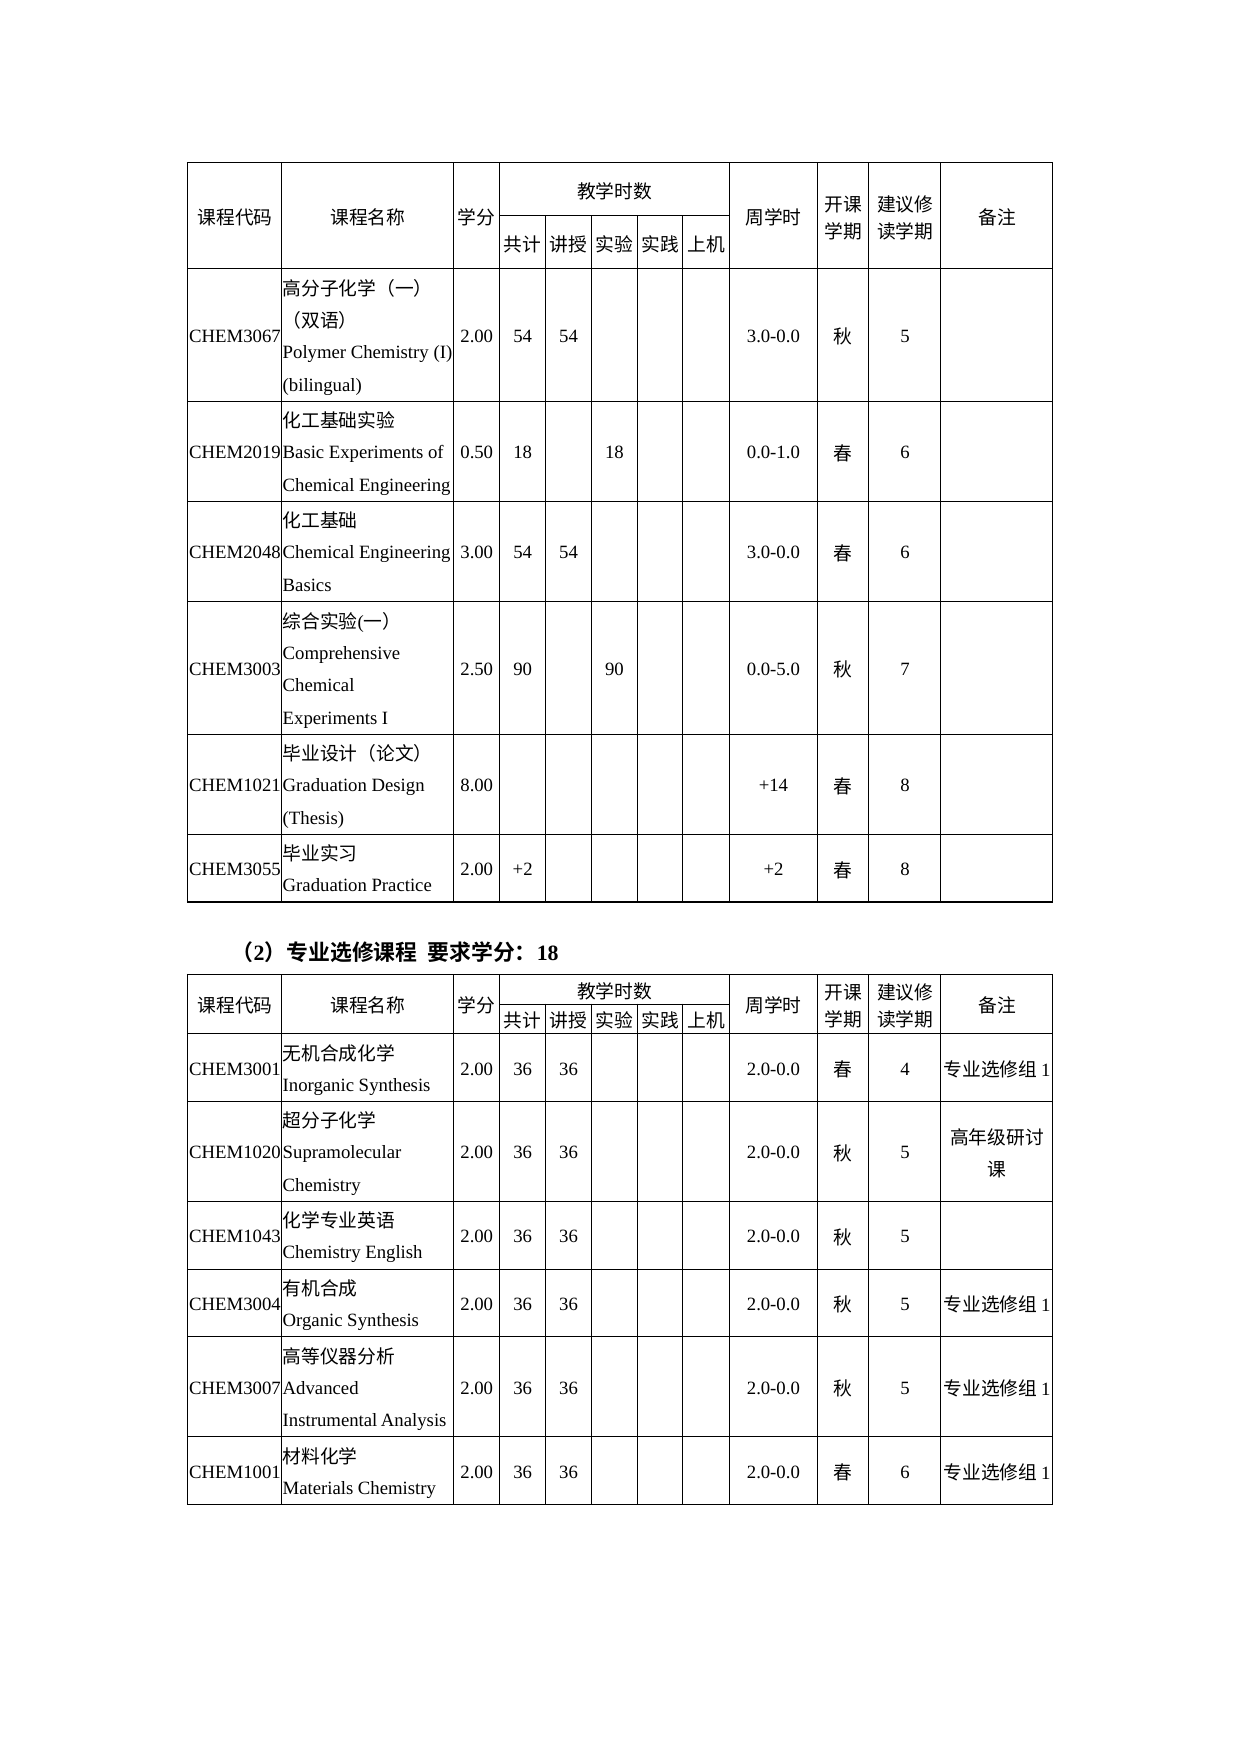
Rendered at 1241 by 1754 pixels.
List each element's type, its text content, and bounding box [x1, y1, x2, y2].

table_cell 2.0-0.0 [730, 1034, 817, 1101]
table_cell 实验 [592, 1005, 637, 1033]
table_cell 秋 [818, 1337, 868, 1436]
table_cell 有机合成 Organic Synthesis [282, 1270, 453, 1336]
table_cell 综合实验(一） Comprehensive Chemical Experiments I [282, 602, 453, 734]
table_cell [592, 269, 637, 401]
table_cell 54 [546, 502, 591, 601]
table_cell [638, 1102, 682, 1201]
table_cell [683, 1102, 729, 1201]
table_header 周学时 [730, 975, 817, 1033]
table_cell 化工基础实验 Basic Experiments of Chemical Engineering [282, 402, 453, 501]
table_cell 实践 [638, 216, 682, 268]
table_cell CHEM3004 [188, 1270, 281, 1336]
table_cell [638, 1270, 682, 1336]
table_cell 2.0-0.0 [730, 1270, 817, 1336]
table_header 课程名称 [282, 163, 453, 268]
table_cell 3.00 [454, 502, 499, 601]
table_cell [683, 1202, 729, 1268]
table_cell [683, 502, 729, 601]
table_cell CHEM1043 [188, 1202, 281, 1268]
table_cell 超分子化学 Supramolecular Chemistry [282, 1102, 453, 1201]
table_cell [941, 1202, 1052, 1268]
table_cell 36 [546, 1102, 591, 1201]
table_cell 0.0-5.0 [730, 602, 817, 734]
table_cell [941, 269, 1052, 401]
table_cell 化学专业英语 Chemistry English [282, 1202, 453, 1268]
table_cell 36 [500, 1102, 545, 1201]
table_cell 秋 [818, 1102, 868, 1201]
table_cell [592, 1337, 637, 1436]
table_cell 2.00 [454, 1034, 499, 1101]
table_cell 36 [546, 1270, 591, 1336]
table_cell 36 [546, 1034, 591, 1101]
table_cell 6 [869, 402, 940, 501]
table_cell 秋 [818, 1202, 868, 1268]
table_cell 0.50 [454, 402, 499, 501]
table_cell 毕业设计（论文） Graduation Design (Thesis) [282, 735, 453, 834]
table_cell 材料化学 Materials Chemistry [282, 1437, 453, 1504]
table_cell 2.00 [454, 269, 499, 401]
table_cell [683, 269, 729, 401]
table_cell [592, 1102, 637, 1201]
table_cell 6 [869, 502, 940, 601]
table_cell 36 [546, 1337, 591, 1436]
table_cell 2.00 [454, 1202, 499, 1268]
table_cell 高年级研讨课 [941, 1102, 1052, 1201]
table_header 课程代码 [188, 163, 281, 268]
table_cell 2.0-0.0 [730, 1337, 817, 1436]
table_cell [500, 735, 545, 834]
table_cell 实践 [638, 1005, 682, 1033]
table_cell 2.00 [454, 1270, 499, 1336]
table_cell 18 [500, 402, 545, 501]
table_cell 春 [818, 1034, 868, 1101]
table_cell [638, 1337, 682, 1436]
table_cell [683, 1437, 729, 1504]
table_cell 共计 [500, 216, 545, 268]
table_cell 3.0-0.0 [730, 269, 817, 401]
table_cell 54 [500, 502, 545, 601]
table_cell [683, 602, 729, 734]
table_cell 讲授 [546, 1005, 591, 1033]
table_cell 实验 [592, 216, 637, 268]
table_cell 高分子化学（一） （双语） Polymer Chemistry (I) (bilingual) [282, 269, 453, 401]
table_cell 6 [869, 1437, 940, 1504]
table_cell [592, 1437, 637, 1504]
table_header 教学时数 [500, 975, 729, 1003]
table_cell CHEM3055 [188, 835, 281, 901]
table_cell 2.00 [454, 1437, 499, 1504]
table_cell 90 [592, 602, 637, 734]
table_cell 化工基础 Chemical Engineering Basics [282, 502, 453, 601]
table_cell 8 [869, 735, 940, 834]
table_cell 5 [869, 1337, 940, 1436]
table_cell [638, 835, 682, 901]
table_cell [592, 1270, 637, 1336]
table_cell 毕业实习 Graduation Practice [282, 835, 453, 901]
table_cell [638, 602, 682, 734]
table_cell 秋 [818, 1270, 868, 1336]
table_cell [638, 502, 682, 601]
table_cell 4 [869, 1034, 940, 1101]
table_cell 5 [869, 269, 940, 401]
table_cell 秋 [818, 602, 868, 734]
table_header 开课学期 [818, 163, 868, 268]
table_cell 3.0-0.0 [730, 502, 817, 601]
table_cell CHEM1021 [188, 735, 281, 834]
table_cell 2.00 [454, 1337, 499, 1436]
table_header 学分 [454, 975, 499, 1033]
table_cell CHEM2019 [188, 402, 281, 501]
table_cell 54 [546, 269, 591, 401]
table_cell 36 [546, 1202, 591, 1268]
table_cell 5 [869, 1270, 940, 1336]
table_header 开课学期 [818, 975, 868, 1033]
table_cell 5 [869, 1102, 940, 1201]
table_cell [546, 602, 591, 734]
table_header 学分 [454, 163, 499, 268]
table_header 课程代码 [188, 975, 281, 1033]
table_cell [592, 835, 637, 901]
table_cell 2.50 [454, 602, 499, 734]
table_cell CHEM1001 [188, 1437, 281, 1504]
table_cell 0.0-1.0 [730, 402, 817, 501]
table_header 备注 [941, 975, 1052, 1033]
table_cell 8.00 [454, 735, 499, 834]
table_cell 春 [818, 402, 868, 501]
table_cell [546, 402, 591, 501]
table_cell 无机合成化学 Inorganic Synthesis [282, 1034, 453, 1101]
table_cell 90 [500, 602, 545, 734]
table_cell CHEM3003 [188, 602, 281, 734]
table_cell [683, 402, 729, 501]
table_cell 7 [869, 602, 940, 734]
table_cell [638, 1437, 682, 1504]
table_cell 春 [818, 835, 868, 901]
table_header 课程名称 [282, 975, 453, 1033]
table_cell 36 [546, 1437, 591, 1504]
table_cell CHEM3007 [188, 1337, 281, 1436]
table_header 建议修读学期 [869, 163, 940, 268]
table_cell 36 [500, 1437, 545, 1504]
table_cell 5 [869, 1202, 940, 1268]
table_cell 2.0-0.0 [730, 1202, 817, 1268]
table_cell 36 [500, 1202, 545, 1268]
table_cell [638, 269, 682, 401]
table_cell 秋 [818, 269, 868, 401]
table_cell [546, 835, 591, 901]
table_cell [941, 735, 1052, 834]
table_header 备注 [941, 163, 1052, 268]
table_cell CHEM2048 [188, 502, 281, 601]
table_cell 春 [818, 1437, 868, 1504]
table_header 周学时 [730, 163, 817, 268]
table_cell 36 [500, 1337, 545, 1436]
table_cell [638, 402, 682, 501]
table_cell 专业选修组1 [941, 1337, 1052, 1436]
text （2）专业选修课程 要求学分：18 [187, 935, 1053, 967]
table_cell +2 [730, 835, 817, 901]
table_cell 2.00 [454, 835, 499, 901]
table_cell 8 [869, 835, 940, 901]
table_cell [592, 1202, 637, 1268]
table_cell 18 [592, 402, 637, 501]
table_header 建议修读学期 [869, 975, 940, 1033]
table_cell 共计 [500, 1005, 545, 1033]
table_cell [683, 735, 729, 834]
table_cell +2 [500, 835, 545, 901]
table_cell [683, 835, 729, 901]
table_cell [683, 1270, 729, 1336]
table_cell 春 [818, 735, 868, 834]
table_cell [941, 502, 1052, 601]
table_cell [592, 1034, 637, 1101]
table_cell [683, 1034, 729, 1101]
table_cell [941, 602, 1052, 734]
table_cell [638, 1034, 682, 1101]
table_cell 专业选修组1 [941, 1034, 1052, 1101]
table_cell [638, 1202, 682, 1268]
table_cell [941, 835, 1052, 901]
table_cell 2.0-0.0 [730, 1437, 817, 1504]
table_cell 2.0-0.0 [730, 1102, 817, 1201]
table_cell 36 [500, 1034, 545, 1101]
table_cell 讲授 [546, 216, 591, 268]
table_cell 上机 [683, 216, 729, 268]
table_cell [592, 502, 637, 601]
table_cell [638, 735, 682, 834]
table_cell +14 [730, 735, 817, 834]
table_cell 专业选修组1 [941, 1437, 1052, 1504]
table_cell CHEM3067 [188, 269, 281, 401]
table_header 教学时数 [500, 163, 729, 215]
table_cell 上机 [683, 1005, 729, 1033]
table_cell [546, 735, 591, 834]
table_cell CHEM1020 [188, 1102, 281, 1201]
table_cell CHEM3001 [188, 1034, 281, 1101]
table_cell [941, 402, 1052, 501]
table_cell [592, 735, 637, 834]
table_cell 2.00 [454, 1102, 499, 1201]
table_cell 专业选修组1 [941, 1270, 1052, 1336]
table_cell 36 [500, 1270, 545, 1336]
table_cell 54 [500, 269, 545, 401]
table_cell 高等仪器分析 Advanced Instrumental Analysis [282, 1337, 453, 1436]
table_cell 春 [818, 502, 868, 601]
table_cell [683, 1337, 729, 1436]
